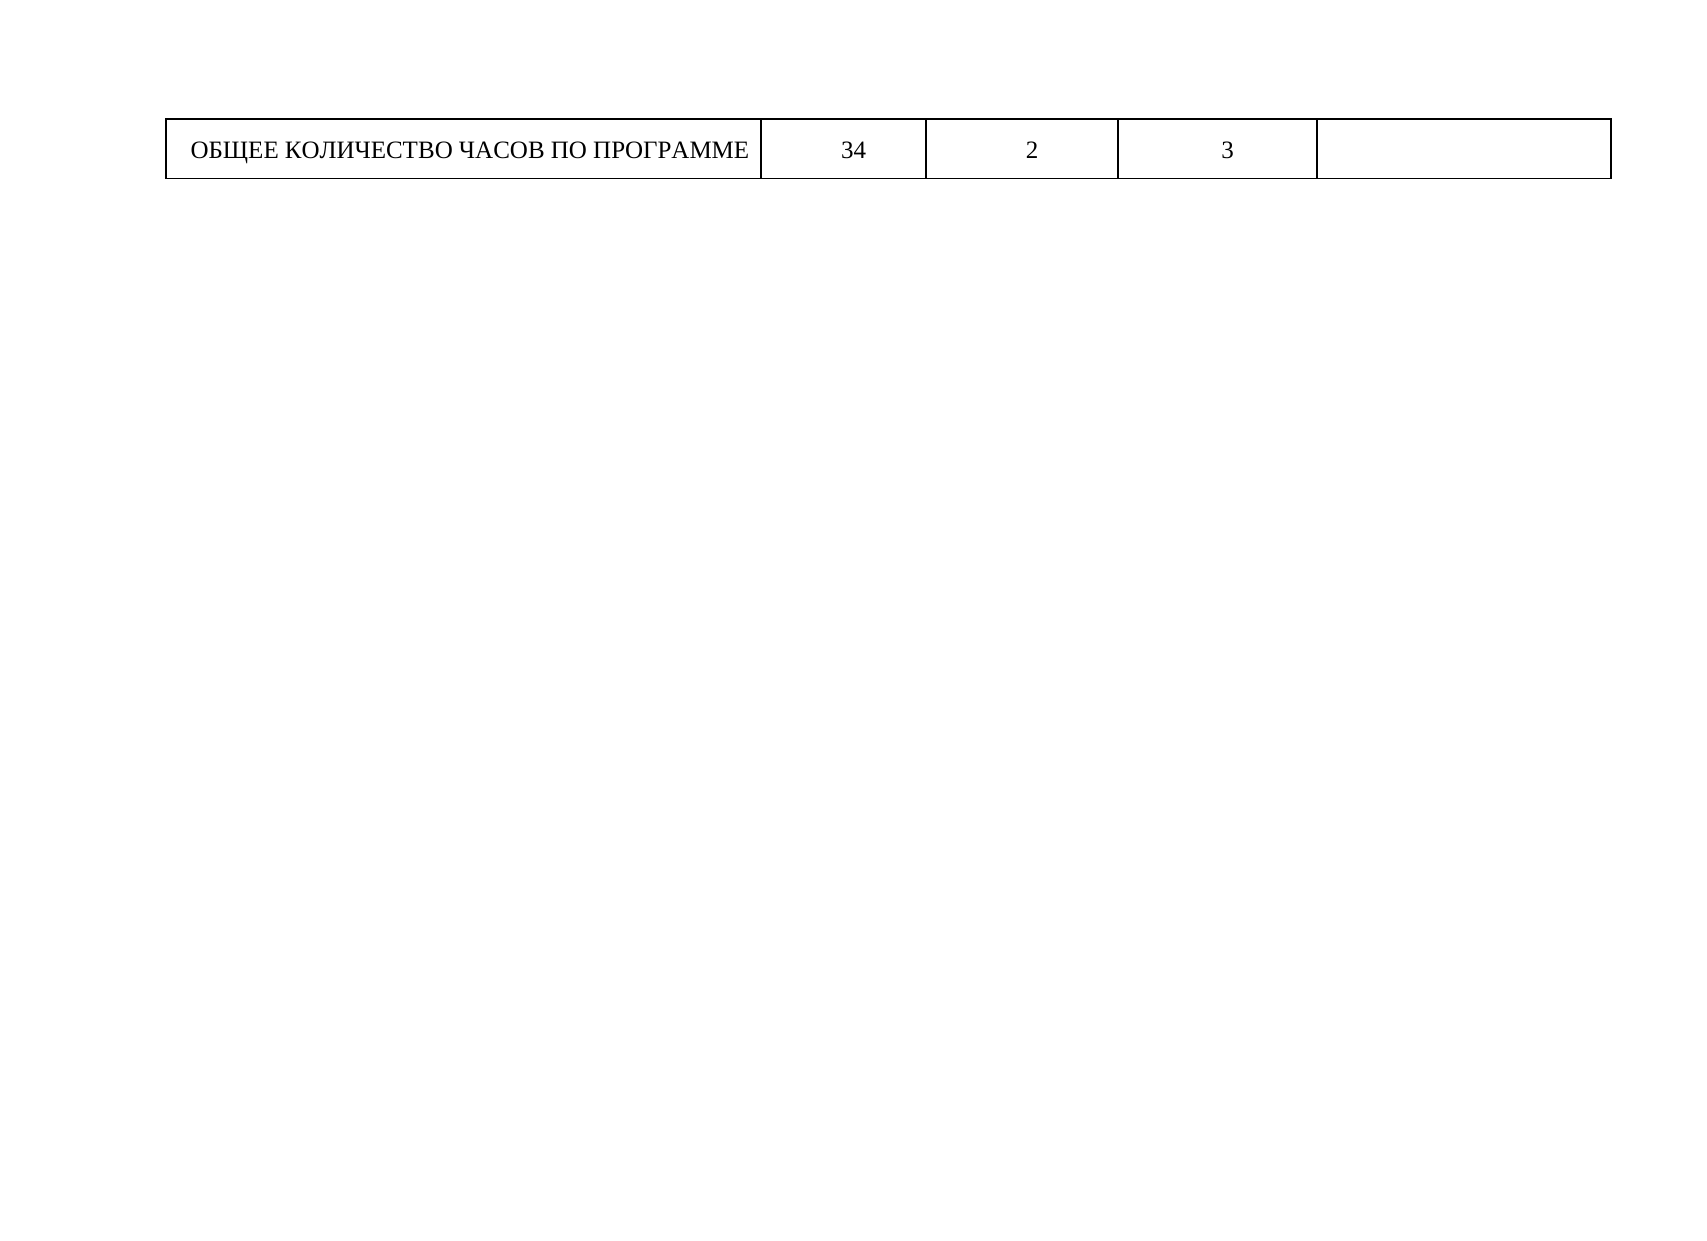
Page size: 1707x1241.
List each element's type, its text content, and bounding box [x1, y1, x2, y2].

table_cell [1318, 120, 1610, 178]
table_cell ОБЩЕЕ КОЛИЧЕСТВО ЧАСОВ ПО ПРОГРАММЕ [167, 120, 760, 178]
table_cell 3 [1119, 120, 1316, 178]
table_cell 2 [927, 120, 1117, 178]
table_cell 34 [762, 120, 925, 178]
